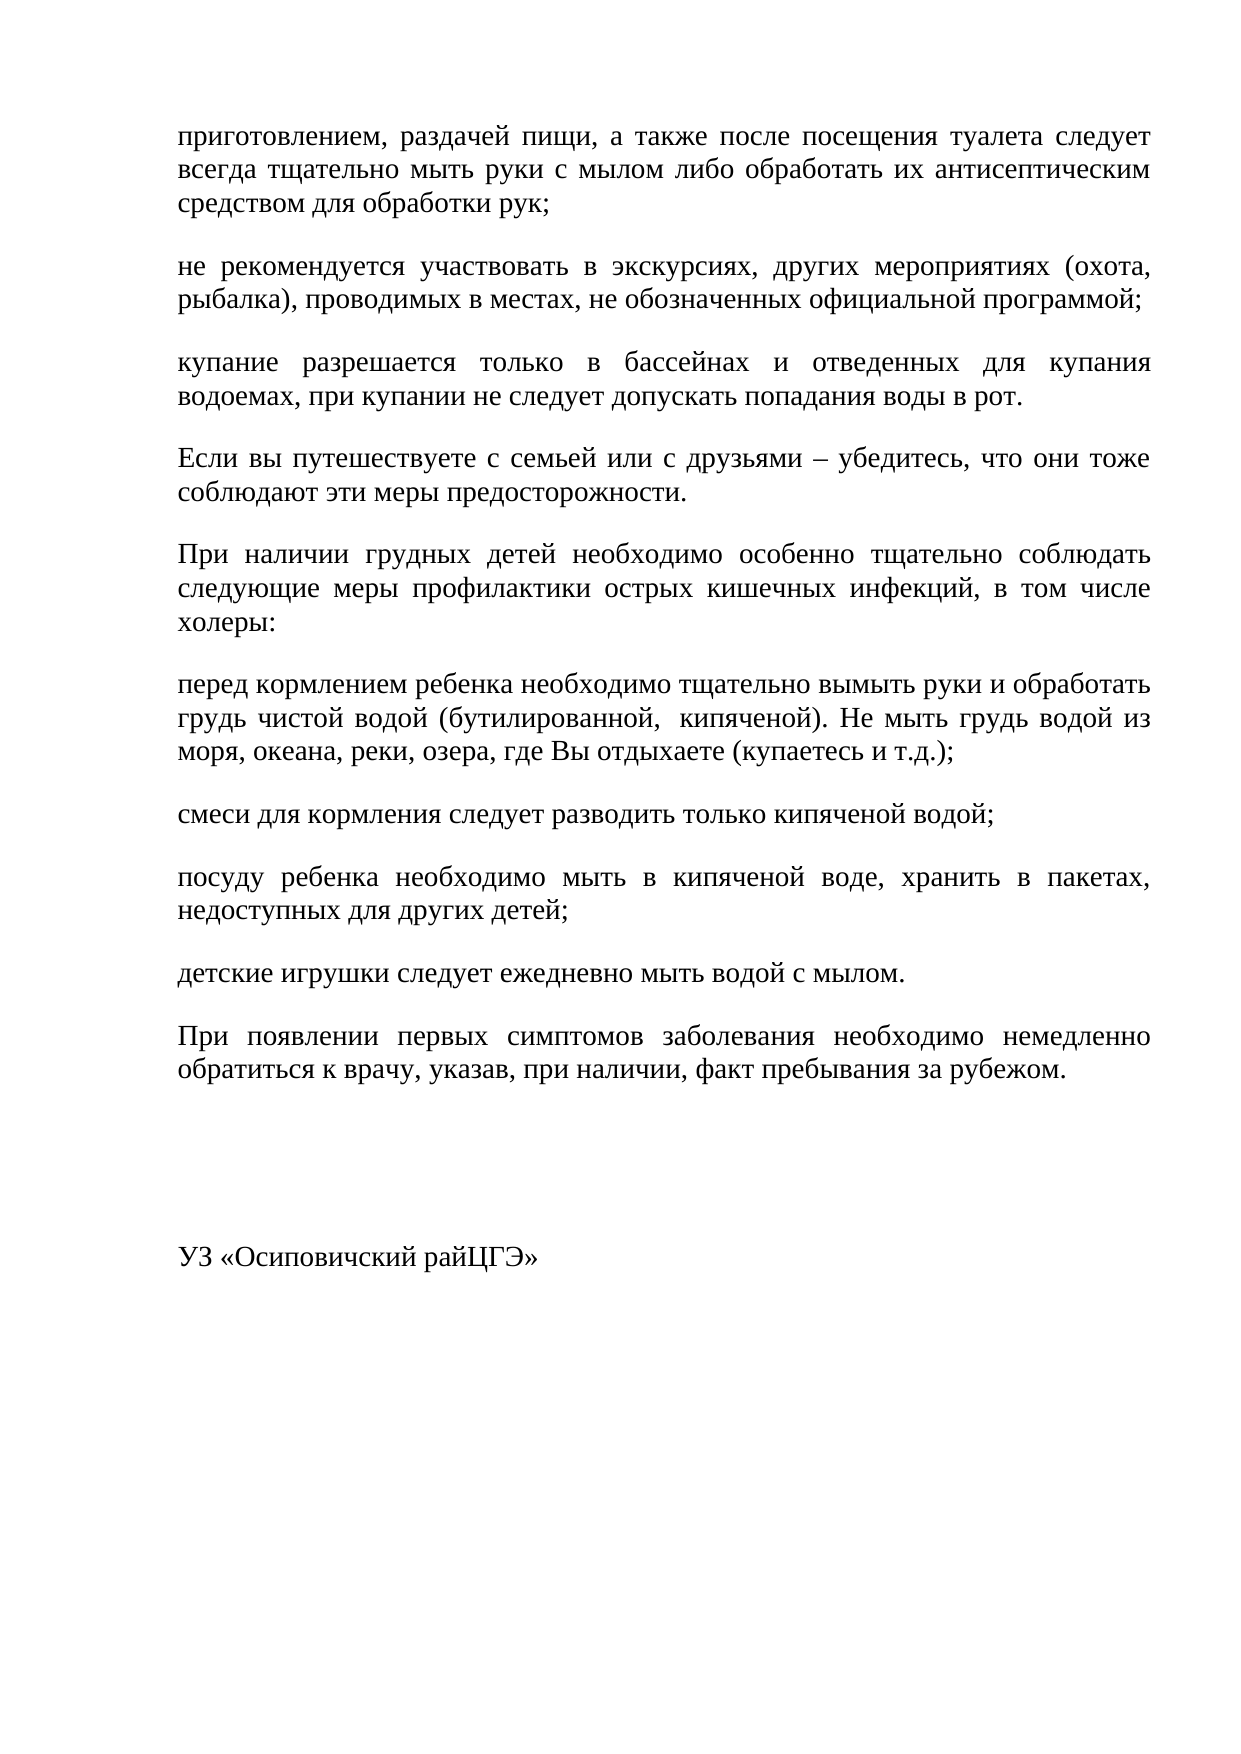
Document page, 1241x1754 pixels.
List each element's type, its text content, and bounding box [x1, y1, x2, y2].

text При наличии грудных детей необходимо особенно тщательно соблюдать следующие меры профилактики острых кишечных инфекций, в том числе холеры: [177, 537, 1152, 637]
text смеси для кормления следует разводить только кипяченой водой; [177, 796, 1152, 830]
text УЗ «Осиповичский райЦГЭ» [177, 1239, 1152, 1273]
text купание разрешается только в бассейнах и отведенных для купания водоемах, при купании не следует допускать попадания воды в рот. [177, 344, 1152, 411]
text посуду ребенка необходимо мыть в кипяченой воде, хранить в пакетах, недоступных для других детей; [177, 859, 1152, 926]
text Если вы путешествуете с семьей или с друзьями – убедитесь, что они тоже соблюдают эти меры предосторожности. [177, 440, 1152, 507]
text детские игрушки следует ежедневно мыть водой с мылом. [177, 955, 1152, 989]
text не рекомендуется участвовать в экскурсиях, других мероприятиях (охота, рыбалка), проводимых в местах, не обозначенных официальной программой; [177, 248, 1152, 315]
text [177, 118, 1152, 219]
text перед кормлением ребенка необходимо тщательно вымыть руки и обработать грудь чистой водой (бутилированной, кипяченой). Не мыть грудь водой из моря, океана, реки, озера, где Вы отдыхаете (купаетесь и т.д.); [177, 666, 1152, 767]
text При появлении первых симптомов заболевания необходимо немедленно обратиться к врачу, указав, при наличии, факт пребывания за рубежом. [177, 1018, 1152, 1085]
